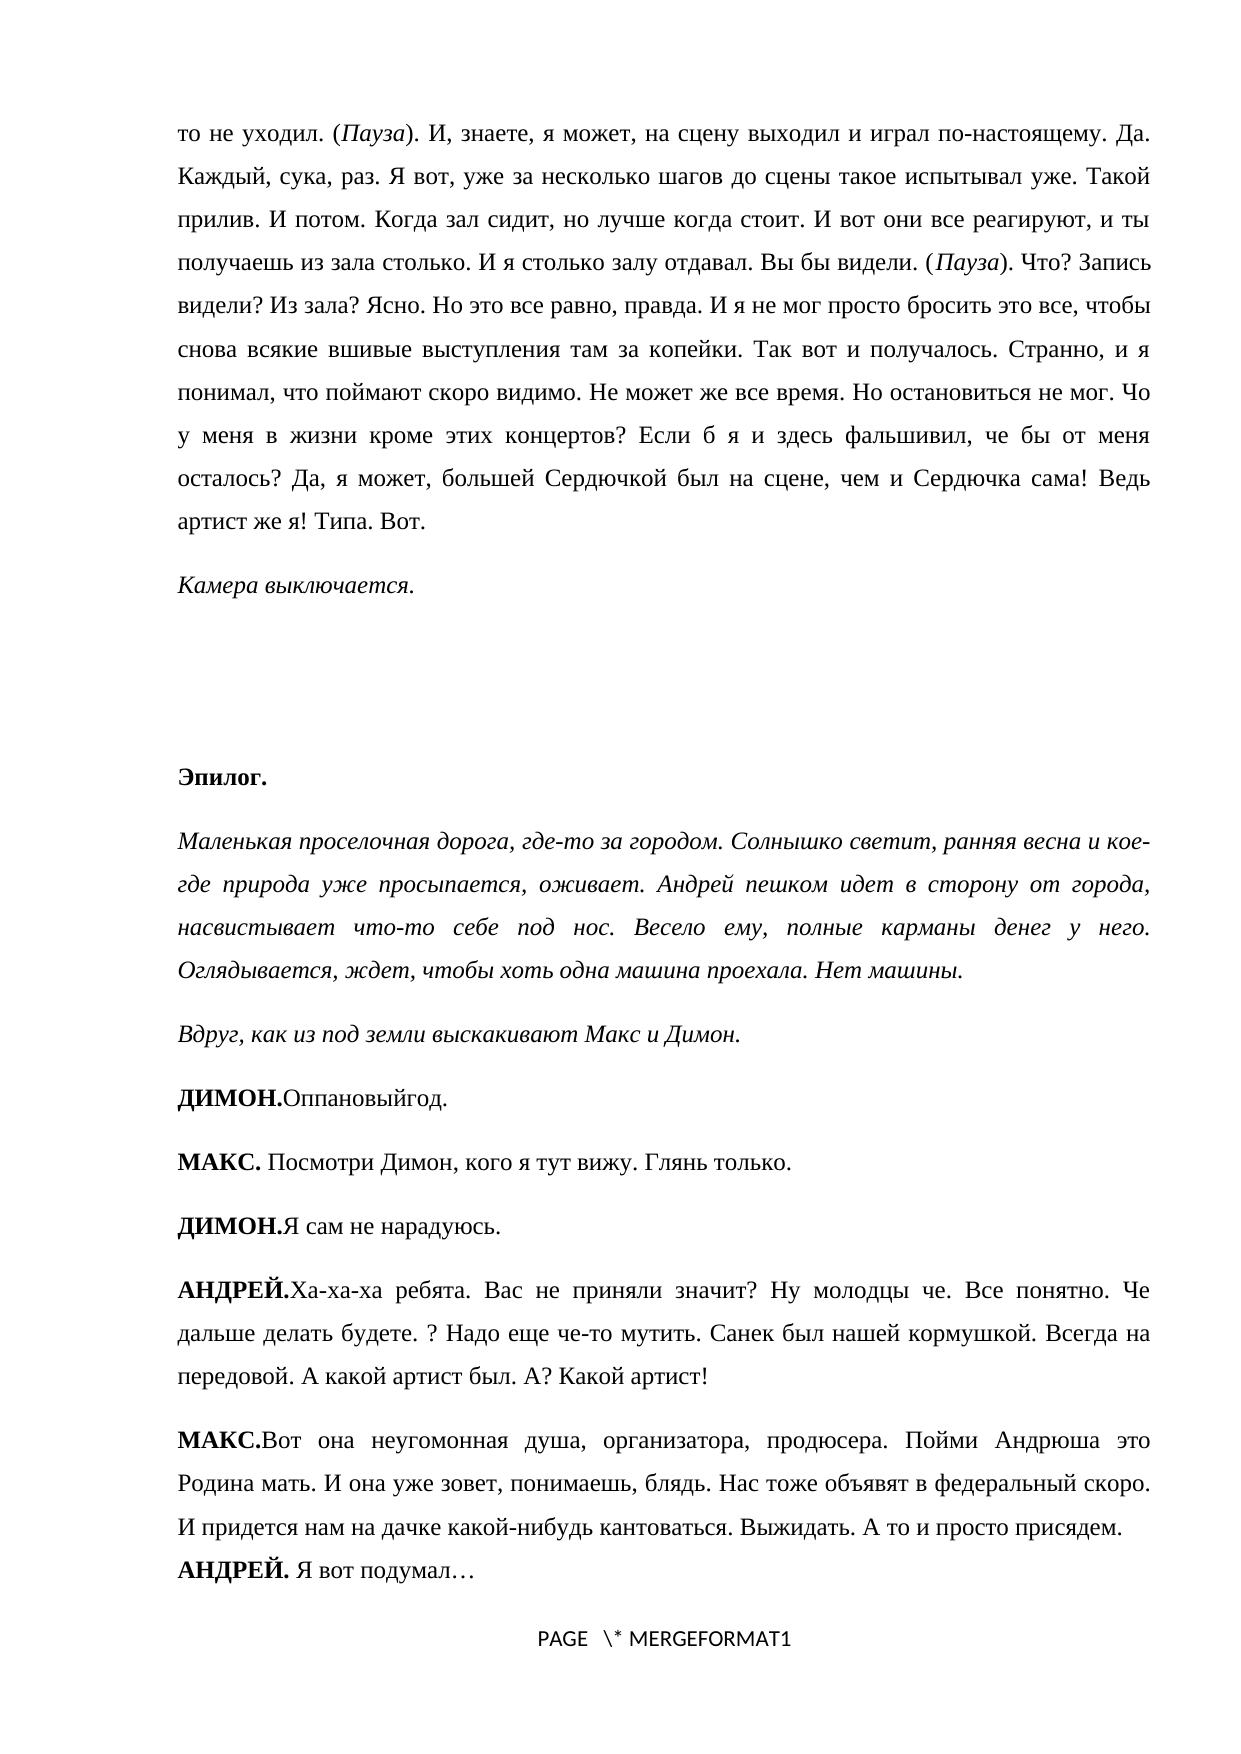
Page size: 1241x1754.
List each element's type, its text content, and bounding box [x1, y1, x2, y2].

text ДИМОН.Я сам не нарадуюсь. [177, 1211, 1152, 1240]
text Эпилог. [177, 762, 1152, 791]
text АНДРЕЙ. Я вот подумал… [177, 1555, 1152, 1583]
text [177, 118, 1152, 535]
text Маленькая проселочная дорога, где-то за городом. Солнышко светит, ранняя весна и кое-где природа уже просыпается, оживает. Андрей пешком идет в сторону от города, насвистывает что-то себе под нос. Весело ему, полные карманы денег у него. Оглядывается, ждет, чтобы хоть одна машина проехала. Нет машины. [177, 826, 1152, 984]
text Вдруг, как из под земли выскакивают Макс и Димон. [177, 1019, 1152, 1048]
text Камера выключается. [177, 570, 1152, 599]
text ДИМОН.Оппановыйгод. [177, 1083, 1152, 1112]
text АНДРЕЙ.Ха-ха-ха ребята. Вас не приняли значит? Ну молодцы че. Все понятно. Че дальше делать будете. ? Надо еще че-то мутить. Санек был нашей кормушкой. Всегда на передовой. А какой артист был. А? Какой артист! [177, 1275, 1152, 1390]
text МАКС. Посмотри Димон, кого я тут вижу. Глянь только. [177, 1147, 1152, 1176]
text МАКС.Вот она неугомонная душа, организатора, продюсера. Пойми Андрюша это Родина мать. И она уже зовет, понимаешь, блядь. Нас тоже объявят в федеральный скоро. И придется нам на дачке какой-нибудь кантоваться. Выжидать. А то и просто присядем. [177, 1425, 1152, 1540]
